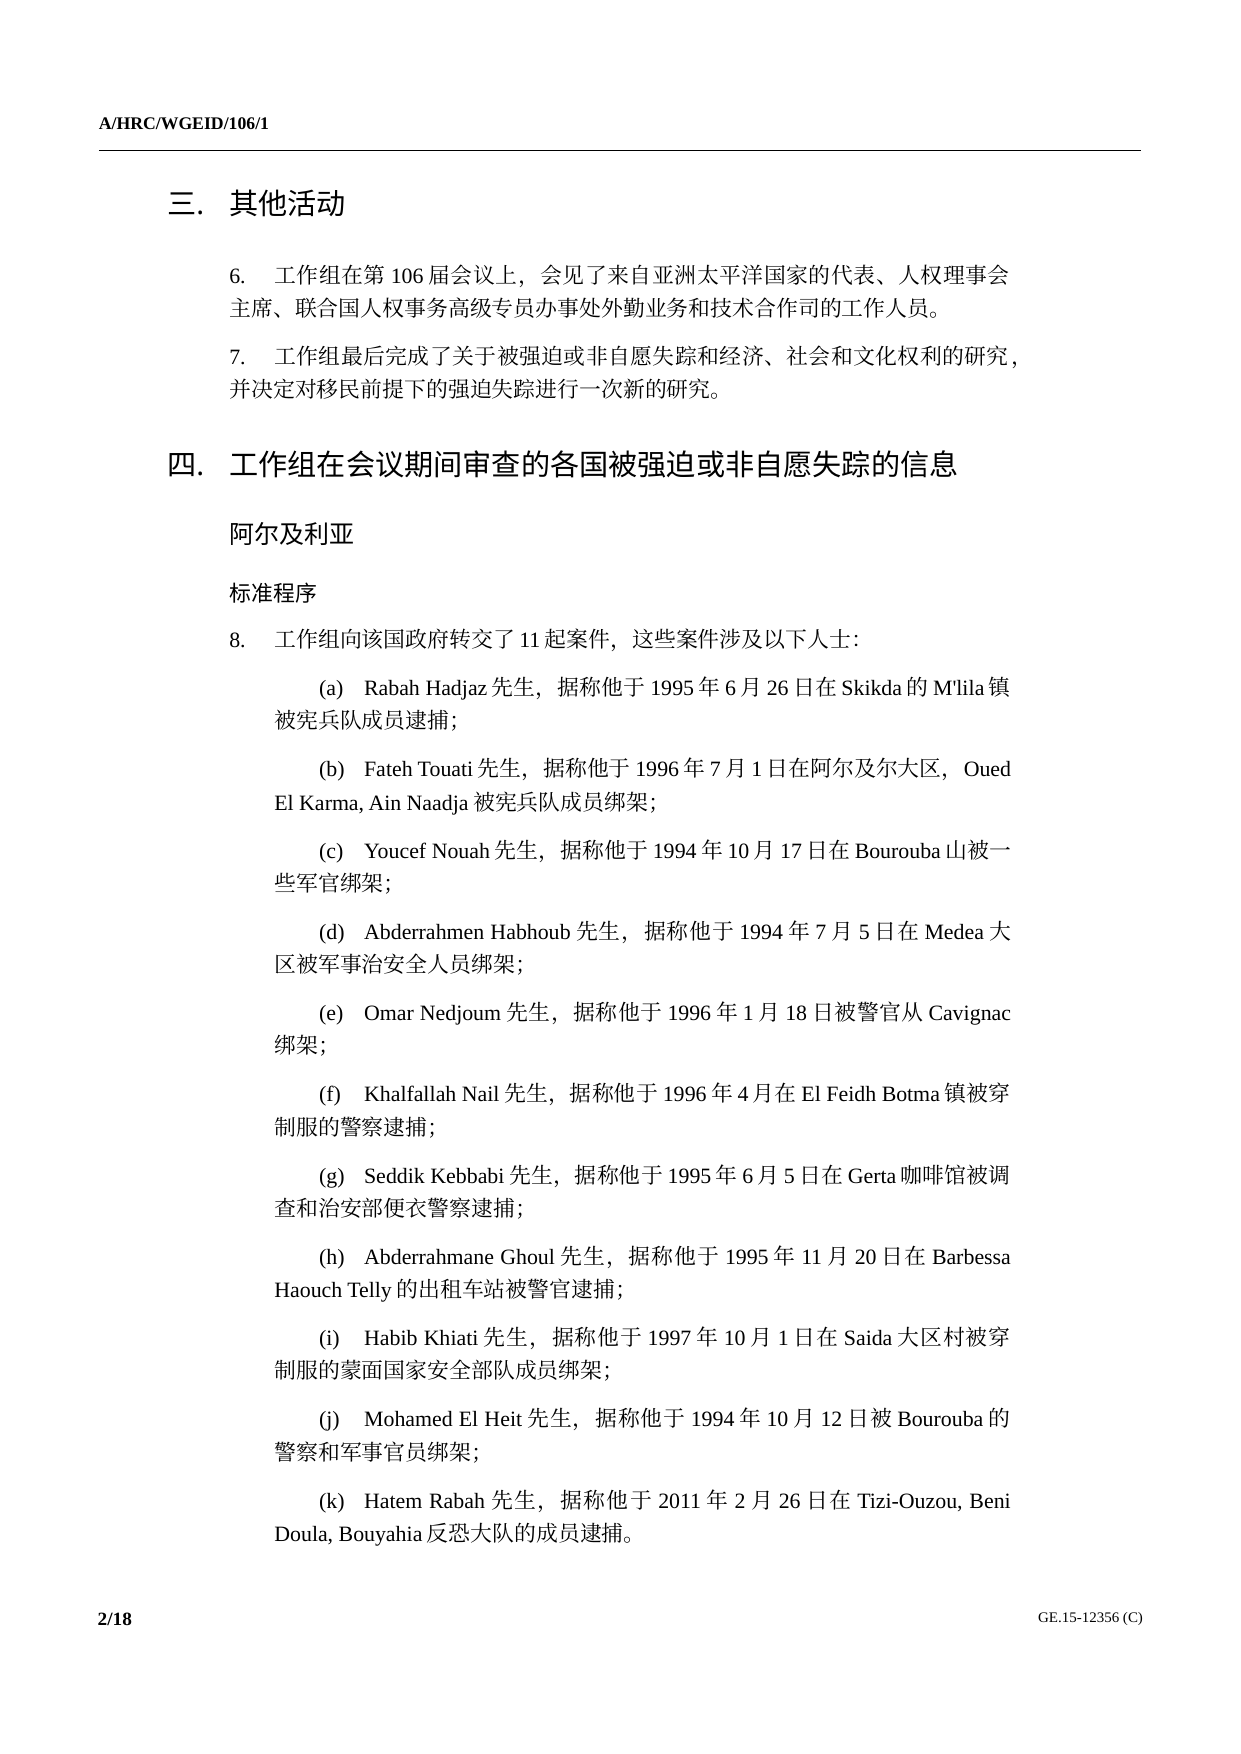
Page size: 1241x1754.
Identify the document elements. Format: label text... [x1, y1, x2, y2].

text 6. 工作组在第106届会议上，会见了来自亚洲太平洋国家的代表、人权理事会主席、联合国人权事务高级专员办事处外勤业务和技术合作司的工作人员。 [229, 256, 1011, 323]
text (f) Khalfallah Nail先生，据称他于1996年4月在El Feidh Botma镇被穿制服的警察逮捕； [274, 1075, 1011, 1142]
text (a) Rabah Hadjaz先生，据称他于1995年6月26日在Skikda的M'lila镇被宪兵队成员逮捕； [274, 669, 1011, 736]
text (j) Mohamed El Heit先生，据称他于1994年10月12日被Bourouba的警察和军事官员绑架； [274, 1400, 1011, 1467]
text 三. 其他活动 [97, 181, 1012, 223]
text 阿尔及利亚 [97, 517, 1012, 550]
text (b) Fateh Touati先生，据称他于1996年7月1日在阿尔及尔大区，Oued El Karma, Ain Naadja被宪兵队成员绑架； [274, 750, 1011, 817]
text (k) Hatem Rabah先生，据称他于2011年2月26日在Tizi-Ouzou, Beni Doula, Bouyahia反恐大队的成员逮捕。 [274, 1481, 1011, 1548]
text (e) Omar Nedjoum先生，据称他于1996年1月18日被警官从Cavignac绑架； [274, 994, 1011, 1061]
text (i) Habib Khiati先生，据称他于1997年10月1日在Saida大区村被穿制服的蒙面国家安全部队成员绑架； [274, 1319, 1011, 1386]
text 8. 工作组向该国政府转交了11起案件，这些案件涉及以下人士： [229, 621, 1011, 654]
text (c) Youcef Nouah先生，据称他于1994年10月17日在Bourouba山被一些军官绑架； [274, 831, 1011, 898]
text 四. 工作组在会议期间审查的各国被强迫或非自愿失踪的信息 [97, 442, 1012, 483]
text (h) Abderrahmane Ghoul先生，据称他于1995年11月20日在Barbessa Haouch Telly的出租车站被警官逮捕； [274, 1238, 1011, 1304]
text 标准程序 [97, 575, 1012, 608]
text (g) Seddik Kebbabi先生，据称他于1995年6月5日在Gerta咖啡馆被调查和治安部便衣警察逮捕； [274, 1156, 1011, 1223]
text (d) Abderrahmen Habhoub先生，据称他于1994年7月5日在Medea大区被军事治安全人员绑架； [274, 913, 1011, 979]
text 7. 工作组最后完成了关于被强迫或非自愿失踪和经济、社会和文化权利的研究，并决定对移民前提下的强迫失踪进行一次新的研究。 [229, 338, 1011, 404]
